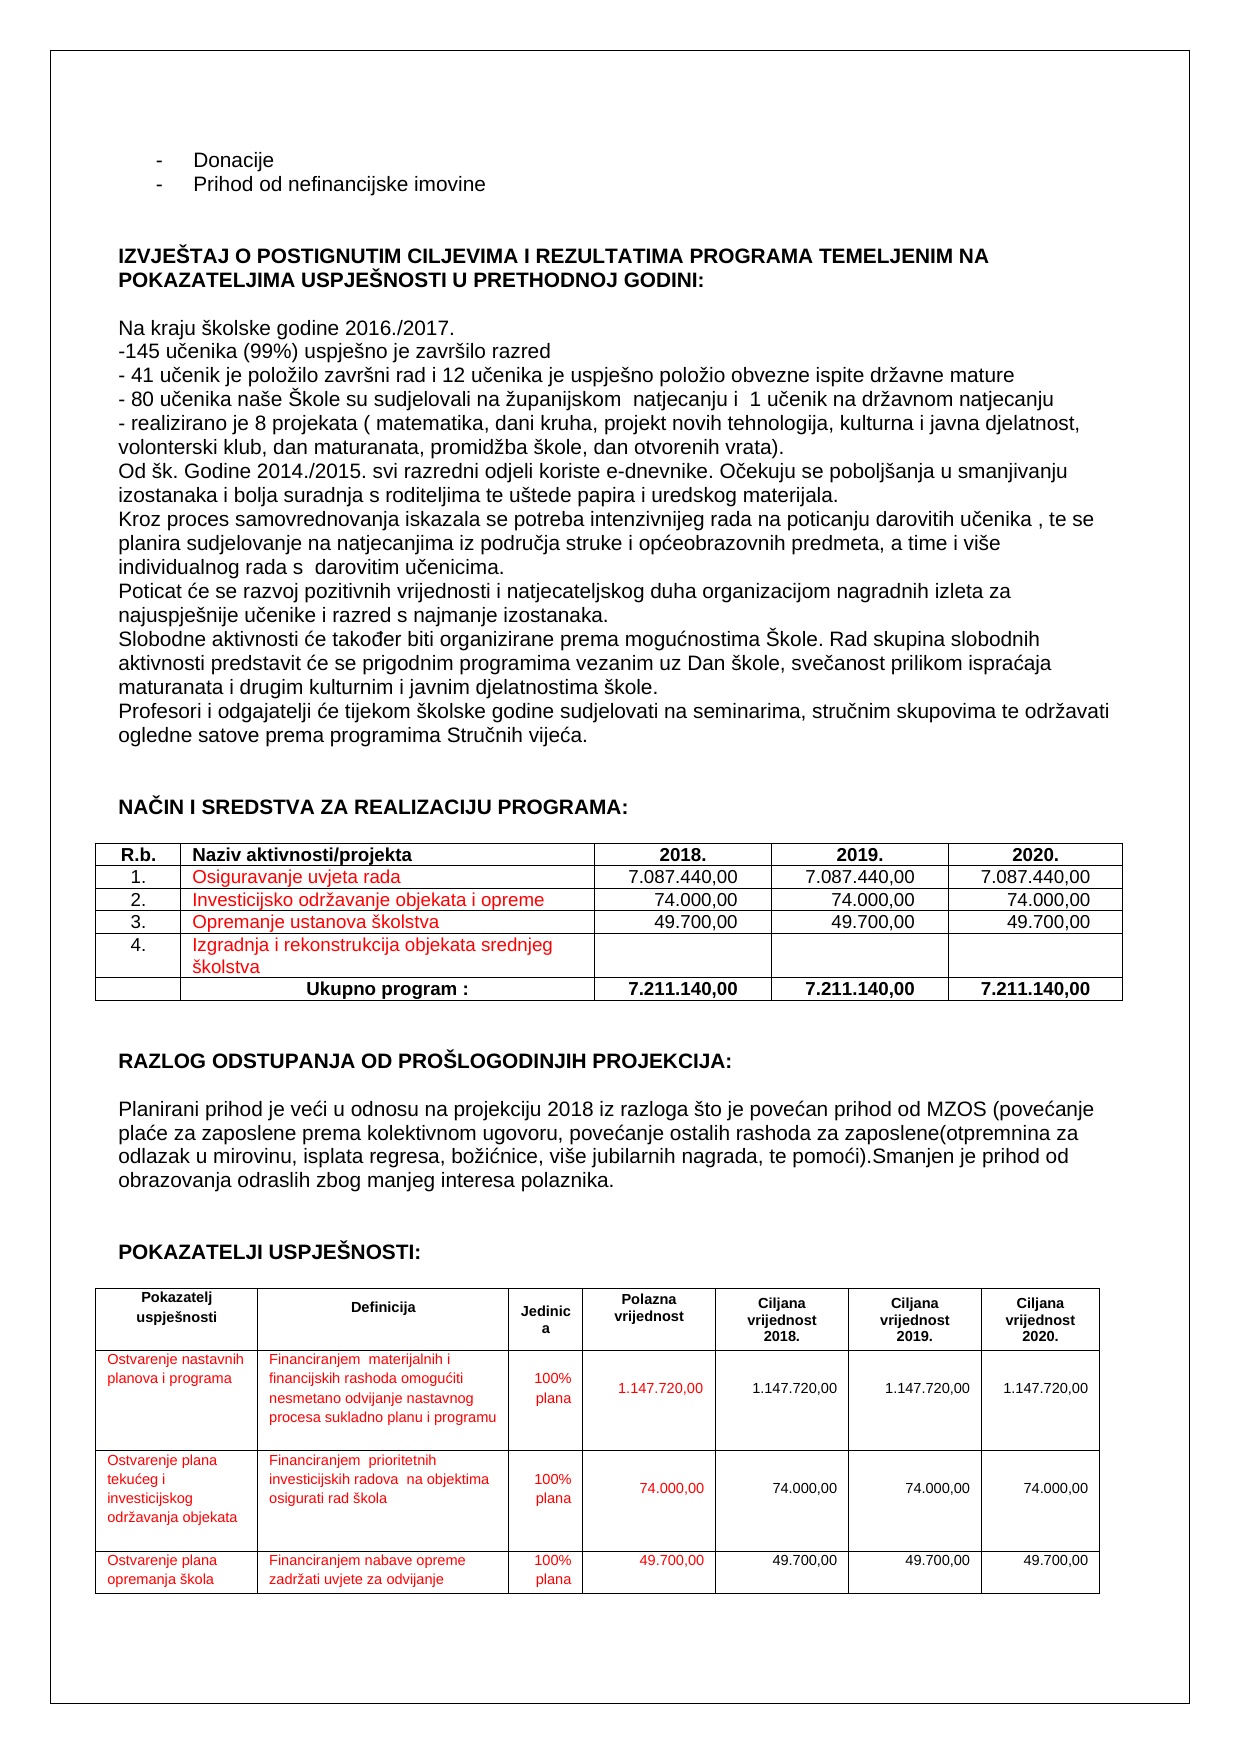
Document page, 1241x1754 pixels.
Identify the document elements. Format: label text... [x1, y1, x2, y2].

table_cell 7.211.140,00 [772, 978, 948, 999]
table_cell 1.147.720,00 [982, 1351, 1099, 1450]
table_cell 100% plana [509, 1451, 582, 1551]
text Od šk. Godine 2014./2015. svi razredni odjeli koriste e-dnevnike. Očekuju se poboljšanja u smanjivanju izostanaka i bolja suradnja s roditeljima te uštede papira i uredskog materijala. [118, 459, 1122, 507]
table_cell [96, 978, 180, 999]
table_cell Ostvarenje nastavnih planova i programa [96, 1351, 257, 1450]
text Na kraju školske godine 2016./2017. [118, 315, 1122, 339]
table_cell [258, 1552, 508, 1593]
text NAČIN I SREDSTVA ZA REALIZACIJU PROGRAMA: [118, 794, 1122, 818]
table_cell 74.000,00 [716, 1451, 848, 1551]
table_cell 3. [96, 911, 180, 933]
list Prihod od nefinancijske imovine [156, 172, 1122, 196]
table_header Polazna vrijednost [583, 1289, 715, 1350]
table_cell 74.000,00 [595, 889, 771, 910]
table_cell 100% plana [509, 1552, 582, 1593]
table_header Ciljana vrijednost 2018. [716, 1289, 848, 1350]
table_header 2018. [595, 844, 771, 865]
table_cell 74.000,00 [849, 1451, 981, 1551]
table_cell Ukupno program : [181, 978, 594, 999]
text -145 učenika (99%) uspješno je završilo razred [118, 339, 1122, 363]
table_cell Investicijsko održavanje objekata i opreme [181, 889, 594, 910]
table_cell [595, 934, 771, 977]
table_cell 7.087.440,00 [595, 866, 771, 888]
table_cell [96, 1552, 257, 1593]
text Kroz proces samovrednovanja iskazala se potreba intenzivnijeg rada na poticanju darovitih učenika , te se planira sudjelovanje na natjecanjima iz područja struke i općeobrazovnih predmeta, a time i više individualnog rada s darovitim učenicima. [118, 507, 1122, 579]
table_cell 49.700,00 [949, 911, 1122, 933]
table_header 2020. [949, 844, 1122, 865]
text - 41 učenik je položilo završni rad i 12 učenika je uspješno položio obvezne ispite državne mature [118, 363, 1122, 387]
table_cell 7.087.440,00 [772, 866, 948, 888]
table_cell 49.700,00 [849, 1552, 981, 1593]
table_cell 49.700,00 [772, 911, 948, 933]
text IZVJEŠTAJ O POSTIGNUTIM CILJEVIMA I REZULTATIMA PROGRAMA TEMELJENIM NA POKAZATELJIMA USPJEŠNOSTI U PRETHODNOJ GODINI: [118, 243, 1122, 291]
table_cell 4. [96, 934, 180, 977]
table_cell 74.000,00 [949, 889, 1122, 910]
table_cell Financiranjem prioritetnih investicijskih radova na objektima osigurati rad škola [258, 1451, 508, 1551]
text Slobodne aktivnosti će također biti organizirane prema mogućnostima Škole. Rad skupina slobodnih aktivnosti predstavit će se prigodnim programima vezanim uz Dan škole, svečanost prilikom ispraćaja maturanata i drugim kulturnim i javnim djelatnostima škole. [118, 627, 1122, 699]
table_cell 49.700,00 [583, 1552, 715, 1593]
table_cell 49.700,00 [982, 1552, 1099, 1593]
table_cell Opremanje ustanova školstva [181, 911, 594, 933]
table_cell Izgradnja i rekonstrukcija objekata srednjeg školstva [181, 934, 594, 977]
table_cell 100% plana [509, 1351, 582, 1450]
table_cell 49.700,00 [716, 1552, 848, 1593]
table_cell Financiranjem materijalnih i financijskih rashoda omogućiti nesmetano odvijanje nastavnog procesa sukladno planu i programu [258, 1351, 508, 1450]
table_header Pokazatelj uspješnosti [96, 1289, 257, 1350]
table_header Ciljana vrijednost 2020. [982, 1289, 1099, 1350]
table_cell Ostvarenje plana tekućeg i investicijskog održavanja objekata [96, 1451, 257, 1551]
table_header Naziv aktivnosti/projekta [181, 844, 594, 865]
table_cell 74.000,00 [772, 889, 948, 910]
table_cell Osiguravanje uvjeta rada [181, 866, 594, 888]
text POKAZATELJI USPJEŠNOSTI: [118, 1240, 1122, 1264]
text - 80 učenika naše Škole su sudjelovali na županijskom natjecanju i 1 učenik na državnom natjecanju [118, 387, 1122, 411]
table_cell 2. [96, 889, 180, 910]
table_cell 1.147.720,00 [583, 1351, 715, 1450]
table_header Ciljana vrijednost 2019. [849, 1289, 981, 1350]
table_header Jedinica [509, 1289, 582, 1350]
table_cell [772, 934, 948, 977]
table_cell 7.087.440,00 [949, 866, 1122, 888]
table_cell [949, 934, 1122, 977]
table_cell 1.147.720,00 [849, 1351, 981, 1450]
table_cell 49.700,00 [595, 911, 771, 933]
table_header Definicija [258, 1289, 508, 1350]
text Poticat će se razvoj pozitivnih vrijednosti i natjecateljskog duha organizacijom nagradnih izleta za najuspješnije učenike i razred s najmanje izostanaka. [118, 579, 1122, 627]
table_cell 7.211.140,00 [949, 978, 1122, 999]
table_cell 74.000,00 [583, 1451, 715, 1551]
table_cell 7.211.140,00 [595, 978, 771, 999]
table_cell 1.147.720,00 [716, 1351, 848, 1450]
text Planirani prihod je veći u odnosu na projekciju 2018 iz razloga što je povećan prihod od MZOS (povećanje plaće za zaposlene prema kolektivnom ugovoru, povećanje ostalih rashoda za zaposlene(otpremnina za odlazak u mirovinu, isplata regresa, božićnice, više jubilarnih nagrada, te pomoći).Smanjen je prihod od obrazovanja odraslih zbog manjeg interesa polaznika. [118, 1096, 1122, 1192]
text Profesori i odgajatelji će tijekom školske godine sudjelovati na seminarima, stručnim skupovima te održavati ogledne satove prema programima Stručnih vijeća. [118, 699, 1122, 747]
text - realizirano je 8 projekata ( matematika, dani kruha, projekt novih tehnologija, kulturna i javna djelatnost, volonterski klub, dan maturanata, promidžba škole, dan otvorenih vrata). [118, 411, 1122, 459]
table_cell 1. [96, 866, 180, 888]
list Donacije [156, 148, 1122, 172]
table_header R.b. [96, 844, 180, 865]
table_cell 74.000,00 [982, 1451, 1099, 1551]
table_header 2019. [772, 844, 948, 865]
text RAZLOG ODSTUPANJA OD PROŠLOGODINJIH PROJEKCIJA: [118, 1048, 1122, 1072]
